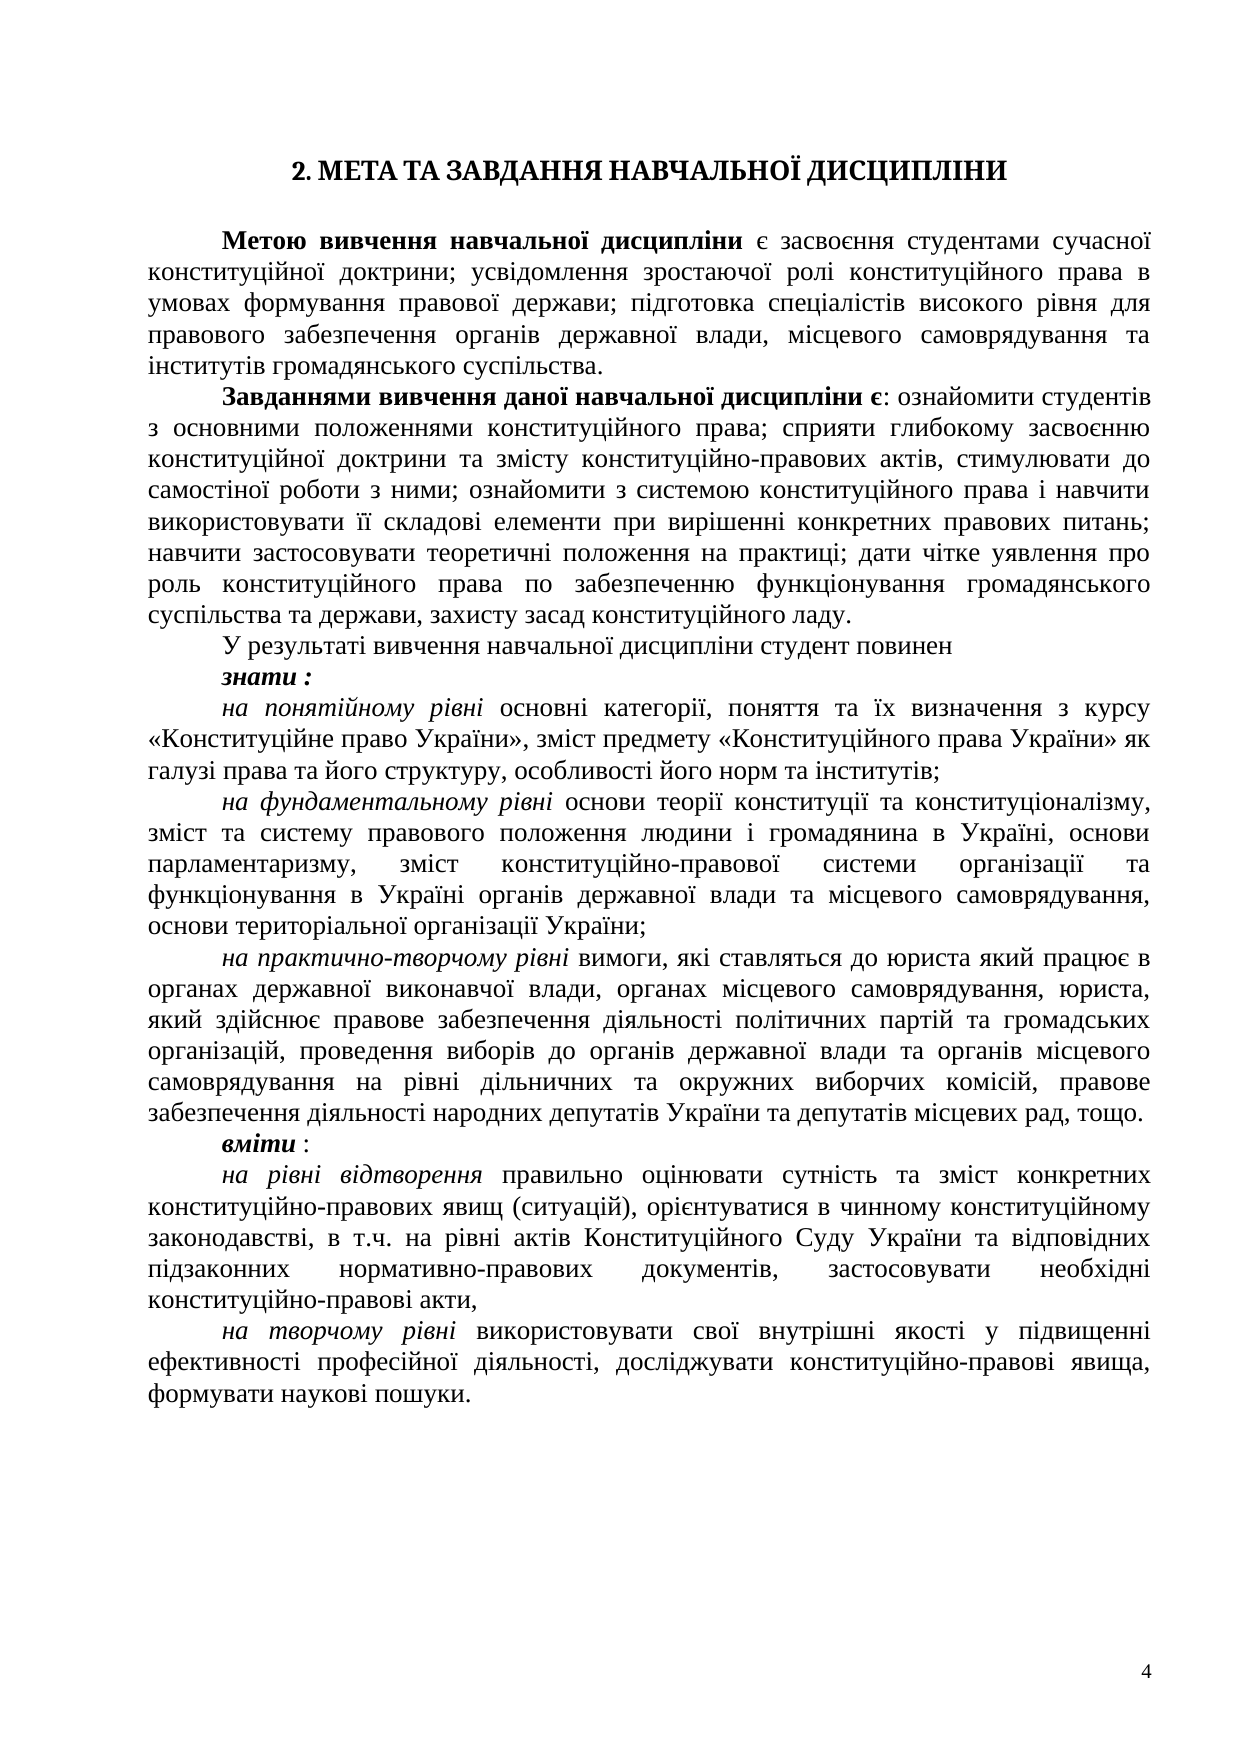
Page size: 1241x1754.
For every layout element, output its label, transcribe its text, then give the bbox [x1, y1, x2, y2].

subtitle 2. МЕТА ТА ЗАВДАННЯ НАВЧАЛЬНОЇ ДИСЦИПЛІНИ [148, 156, 1152, 187]
text Завданнями вивчення даної навчальної дисципліни є: ознайомити студентів з основними положеннями конституційного права; сприяти глибокому засвоєнню конституційної доктрини та змісту конституційно-правових актів, стимулювати до самостіної роботи з ними; ознайомити з системою конституційного права і навчити використовувати її складові елементи при вирішенні конкретних правових питань; навчити застосовувати теоретичні положення на практиці; дати чітке уявлення про роль конституційного права по забезпеченню функціонування громадянського суспільства та держави, захисту засад конституційного ладу. [148, 380, 1152, 629]
text вміти : [148, 1127, 1152, 1159]
text на практично-творчому рівні вимоги, які ставляться до юриста який працює в органах державної виконавчої влади, органах місцевого самоврядування, юриста, який здійснює правове забезпечення діяльності політичних партій та громадських організацій, проведення виборів до органів державної влади та органів місцевого самоврядування на рівні дільничних та окружних виборчих комісій, правове забезпечення діяльності народних депутатів України та депутатів місцевих рад, тощо. [148, 941, 1152, 1127]
text Метою вивчення навчальної дисципліни є засвоєння студентами сучасної конституційної доктрини; усвідомлення зростаючої ролі конституційного права в умовах формування правової держави; підготовка спеціалістів високого рівня для правового забезпечення органів державної влади, місцевого самоврядування та інститутів громадянського суспільства. [148, 224, 1152, 380]
text на фундаментальному рівні основи теорії конституції та конституціоналізму, зміст та систему правового положення людини і громадянина в Україні, основи парламентаризму, зміст конституційно-правової системи організації та функціонування в Україні органів державної влади та місцевого самоврядування, основи територіальної організації України; [148, 785, 1152, 941]
text знати : [148, 660, 1152, 691]
text на творчому рівні використовувати свої внутрішні якості у підвищенні ефективності професійної діяльності, досліджувати конституційно-правові явища, формувати наукові пошуки. [148, 1314, 1152, 1408]
text на понятійному рівні основні категорії, поняття та їх визначення з курсу «Конституційне право України», зміст предмету «Конституційного права України» як галузі права та його структуру, особливості його норм та інститутів; [148, 691, 1152, 785]
text на рівні відтворення правильно оцінювати сутність та зміст конкретних конституційно-правових явищ (ситуацій), орієнтуватися в чинному конституційному законодавстві, в т.ч. на рівні актів Конституційного Суду України та відповідних підзаконних нормативно-правових документів, застосовувати необхідні конституційно-правові акти, [148, 1159, 1152, 1314]
text У результаті вивчення навчальної дисципліни студент повинен [148, 629, 1152, 660]
